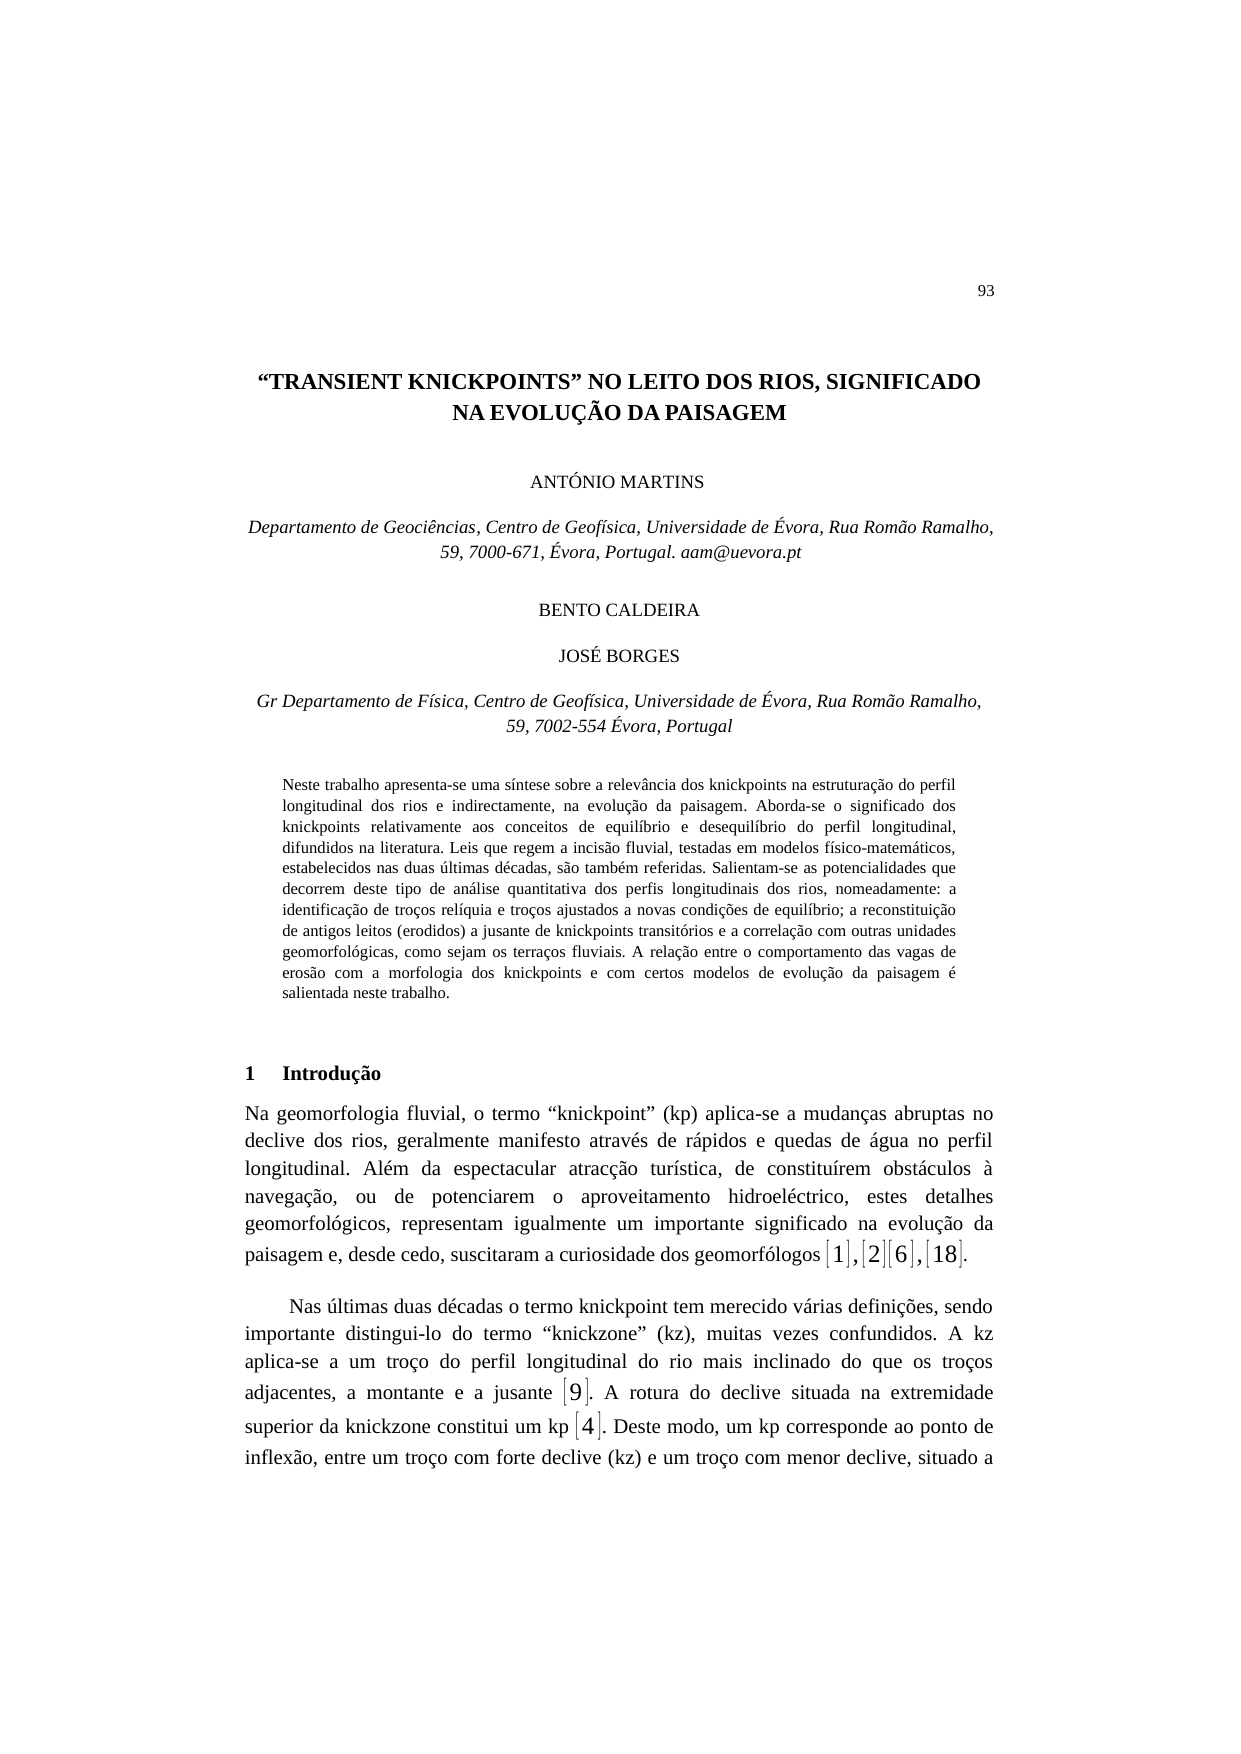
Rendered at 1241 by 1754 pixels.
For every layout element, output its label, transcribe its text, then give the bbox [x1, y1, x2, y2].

text Gr Departamento de Física, Centro de Geofísica, Universidade de Évora, Rua Romão Ramalho, 59, 7002-554 Évora, Portugal [244, 690, 994, 737]
text Neste trabalho apresenta-se uma síntese sobre a relevância dos knickpoints na estruturação do perfil longitudinal dos rios e indirectamente, na evolução da paisagem. Aborda-se o significado dos knickpoints relativamente aos conceitos de equilíbrio e desequilíbrio do perfil longitudinal, difundidos na literatura. Leis que regem a incisão fluvial, testadas em modelos físico-matemáticos, estabelecidos nas duas últimas décadas, são também referidas. Salientam-se as potencialidades que decorrem deste tipo de análise quantitativa dos perfis longitudinais dos rios, nomeadamente: a identificação de troços relíquia e troços ajustados a novas condições de equilíbrio; a reconstituição de antigos leitos (erodidos) a jusante de knickpoints transitórios e a correlação com outras unidades geomorfológicas, como sejam os terraços fluviais. A relação entre o comportamento das vagas de erosão com a morfologia dos knickpoints e com certos modelos de evolução da paisagem é salientada neste trabalho. [282, 773, 957, 1002]
text Na geomorfologia fluvial, o termo “knickpoint” (kp) aplica-se a mudanças abruptas no declive dos rios, geralmente manifesto através de rápidos e quedas de água no perfil longitudinal. Além da espectacular atracção turística, de constituírem obstáculos à navegação, ou de potenciarem o aproveitamento hidroeléctrico, estes detalhes geomorfológicos, representam igualmente um importante significado na evolução da paisagem e, desde cedo, suscitaram a curiosidade dos geomorfólogos . [244, 1101, 994, 1269]
text Bento Caldeira [244, 599, 994, 621]
subtitle Introdução [244, 1061, 997, 1085]
text José Borges [244, 645, 994, 666]
text António Martins [244, 471, 997, 492]
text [244, 1294, 994, 1469]
text Departamento de Geociências, Centro de Geofísica, Universidade de Évora, Rua Romão Ramalho, 59, 7000-671, Évora, Portugal. aam@uevora.pt [244, 516, 997, 562]
title “Transient knickpoints” no leito dos rios, significado na evolução da paisagem [244, 368, 994, 425]
